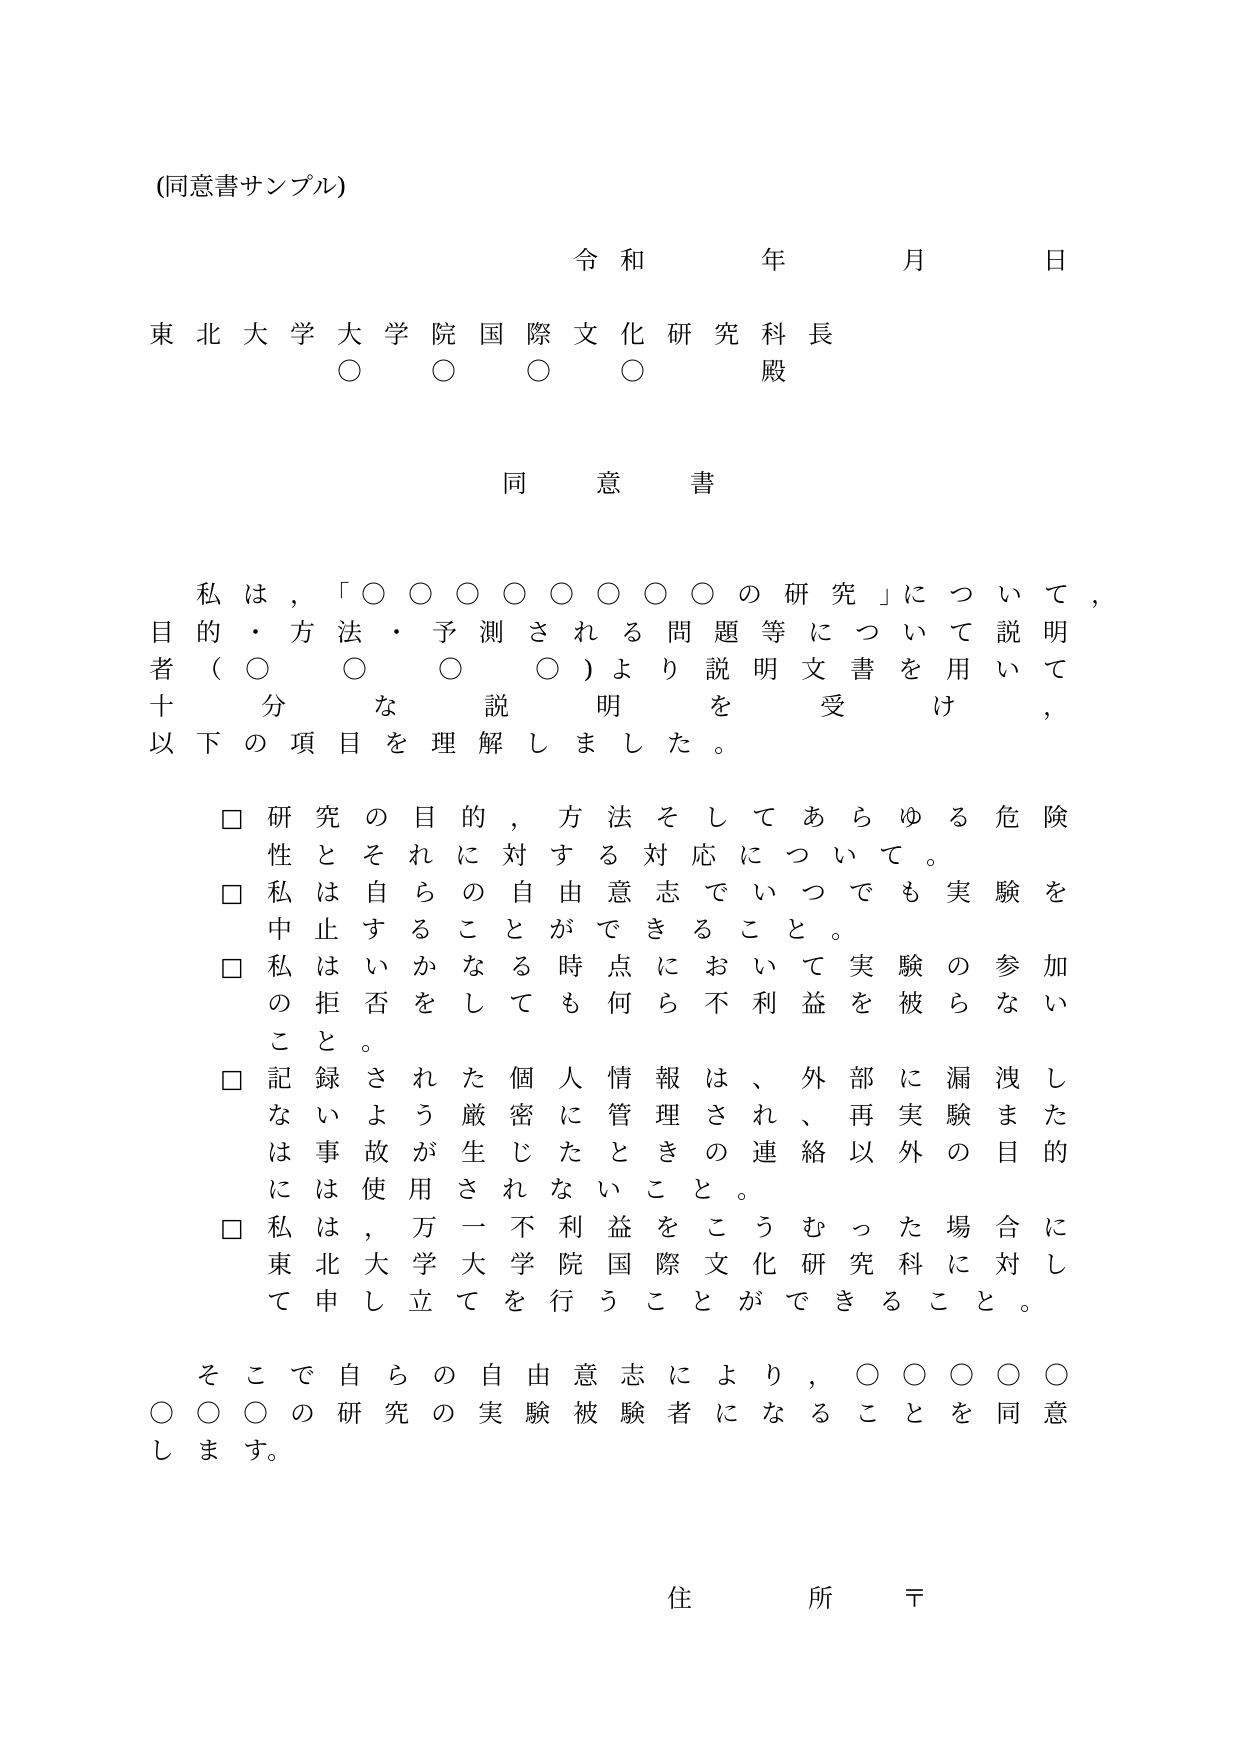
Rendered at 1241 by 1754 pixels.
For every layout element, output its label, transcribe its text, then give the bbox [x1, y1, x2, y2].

text そこで自らの自由意志により，○○○○○○○○の研究の実験被験者になることを同意します。 [149, 1355, 1091, 1467]
text 東北大学大学院国際文化研究科長 [149, 314, 1091, 351]
text 令和 年 月 日 [149, 240, 1091, 277]
list 私はいかなる時点において実験の参加の拒否をしても何ら不利益を被らないこと。 [199, 946, 1091, 1058]
text (同意書サンプル) [149, 167, 1091, 203]
text 住 所 〒 [149, 1578, 1091, 1616]
text 私は，｢○○○○○○○○の研究｣について，目的・方法・予測される問題等について説明者（○ ○ ○ ○)より説明文書を用いて十分な説明を受け， [149, 574, 1091, 723]
text ○ ○ ○ ○ 殿 [149, 351, 1091, 388]
list 研究の目的，方法そしてあらゆる危険性とそれに対する対応について。 [199, 798, 1091, 872]
text 同 意 書 [149, 463, 1091, 500]
list 私は自らの自由意志でいつでも実験を中止することができること。 [199, 872, 1091, 946]
list 記録された個人情報は、外部に漏洩しないよう厳密に管理され、再実験または事故が生じたときの連絡以外の目的には使用されないこと。 [199, 1058, 1091, 1207]
text 以下の項目を理解しました。 [149, 723, 1091, 760]
list 私は，万一不利益をこうむった場合に東北大学大学院国際文化研究科に対して申し立てを行うことができること。 [199, 1207, 1091, 1318]
